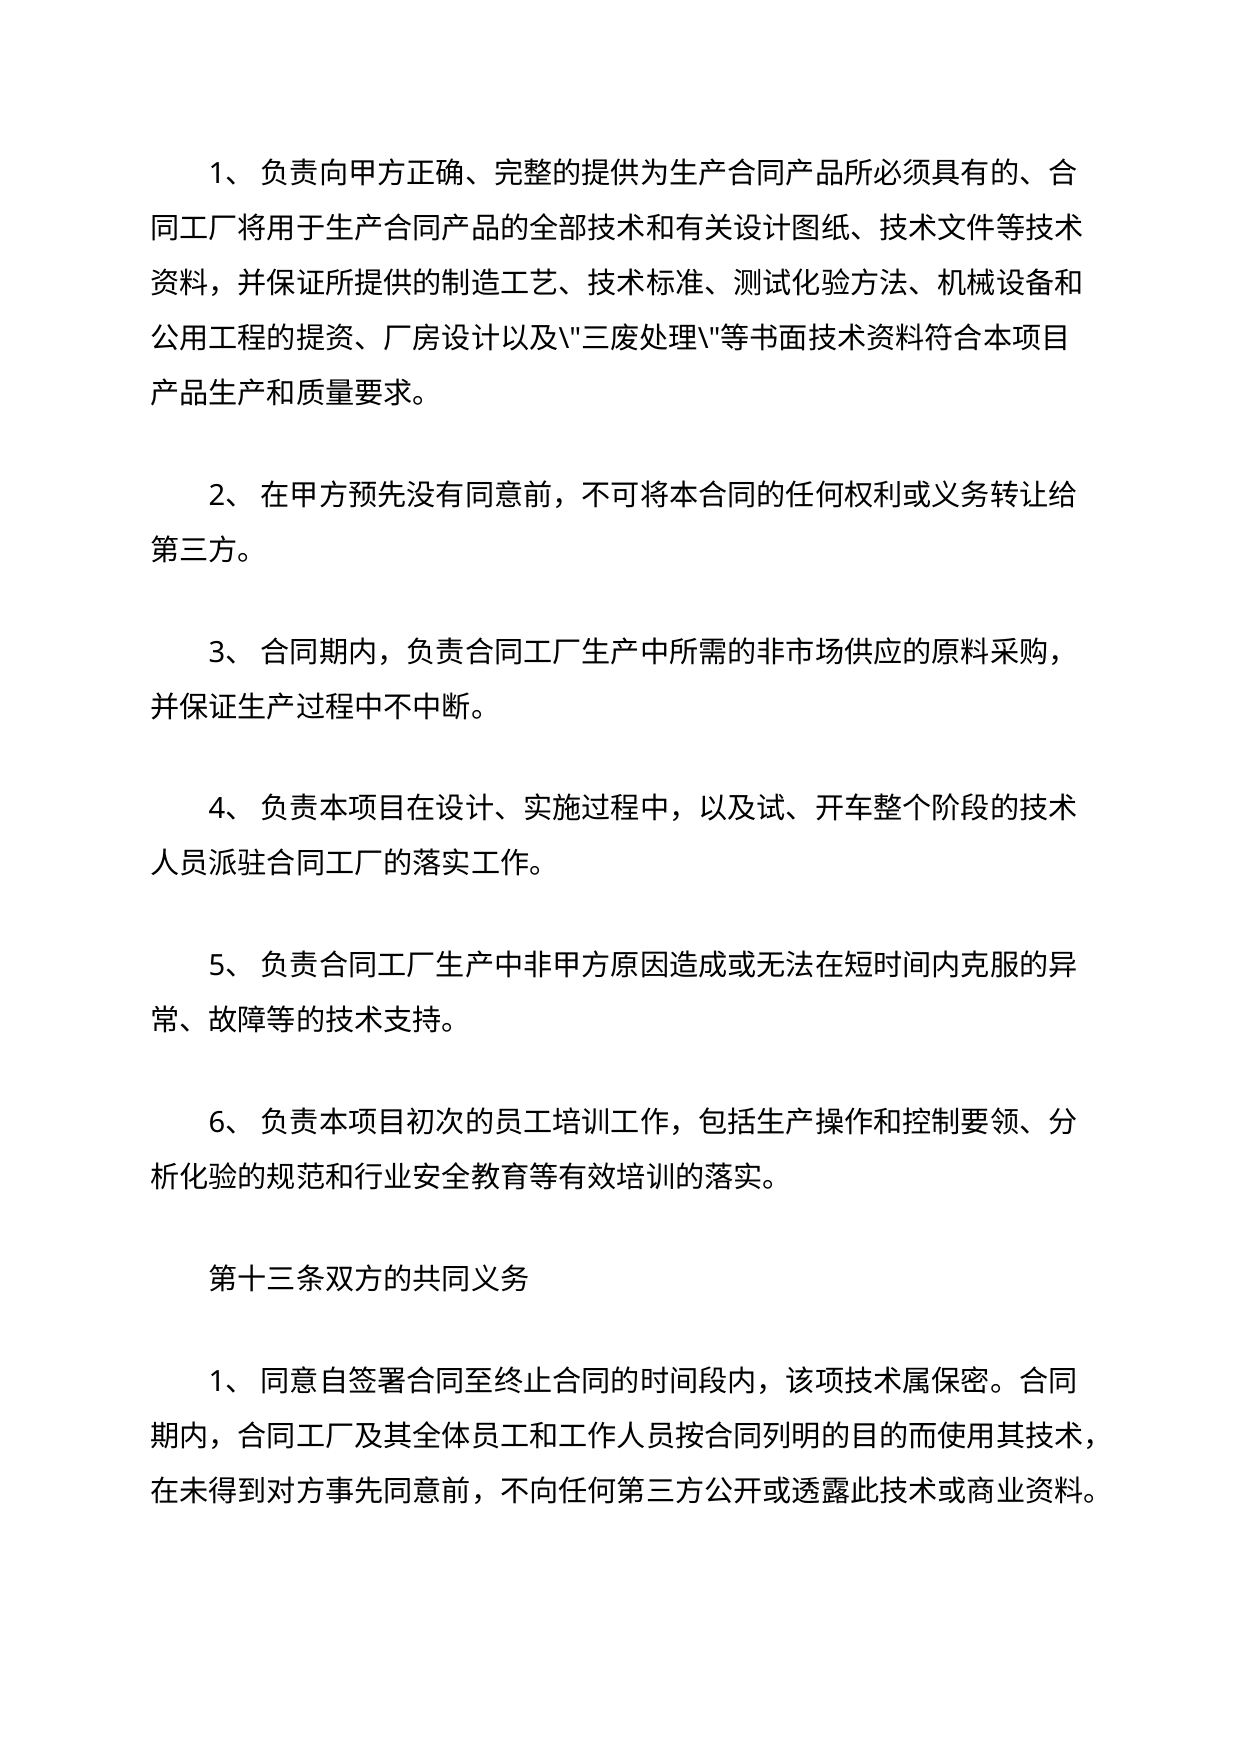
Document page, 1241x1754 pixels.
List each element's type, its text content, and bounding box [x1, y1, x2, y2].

text 1、 负责向甲方正确、完整的提供为生产合同产品所必须具有的、合同工厂将用于生产合同产品的全部技术和有关设计图纸、技术文件等技术资料，并保证所提供的制造工艺、技术标准、测试化验方法、机械设备和公用工程的提资、厂房设计以及\"三废处理\"等书面技术资料符合本项目产品生产和质量要求。 [150, 150, 1090, 412]
text 第十三条双方的共同义务 [150, 1255, 1090, 1298]
text 6、 负责本项目初次的员工培训工作，包括生产操作和控制要领、分析化验的规范和行业安全教育等有效培训的落实。 [150, 1099, 1090, 1196]
text 2、 在甲方预先没有同意前，不可将本合同的任何权利或义务转让给第三方。 [150, 472, 1090, 569]
text 1、 同意自签署合同至终止合同的时间段内，该项技术属保密。合同期内，合同工厂及其全体员工和工作人员按合同列明的目的而使用其技术，在未得到对方事先同意前，不向任何第三方公开或透露此技术或商业资料。 [150, 1357, 1090, 1509]
text 4、 负责本项目在设计、实施过程中，以及试、开车整个阶段的技术人员派驻合同工厂的落实工作。 [150, 785, 1090, 882]
text 5、 负责合同工厂生产中非甲方原因造成或无法在短时间内克服的异常、故障等的技术支持。 [150, 942, 1090, 1039]
text 3、 合同期内，负责合同工厂生产中所需的非市场供应的原料采购，并保证生产过程中不中断。 [150, 628, 1090, 726]
